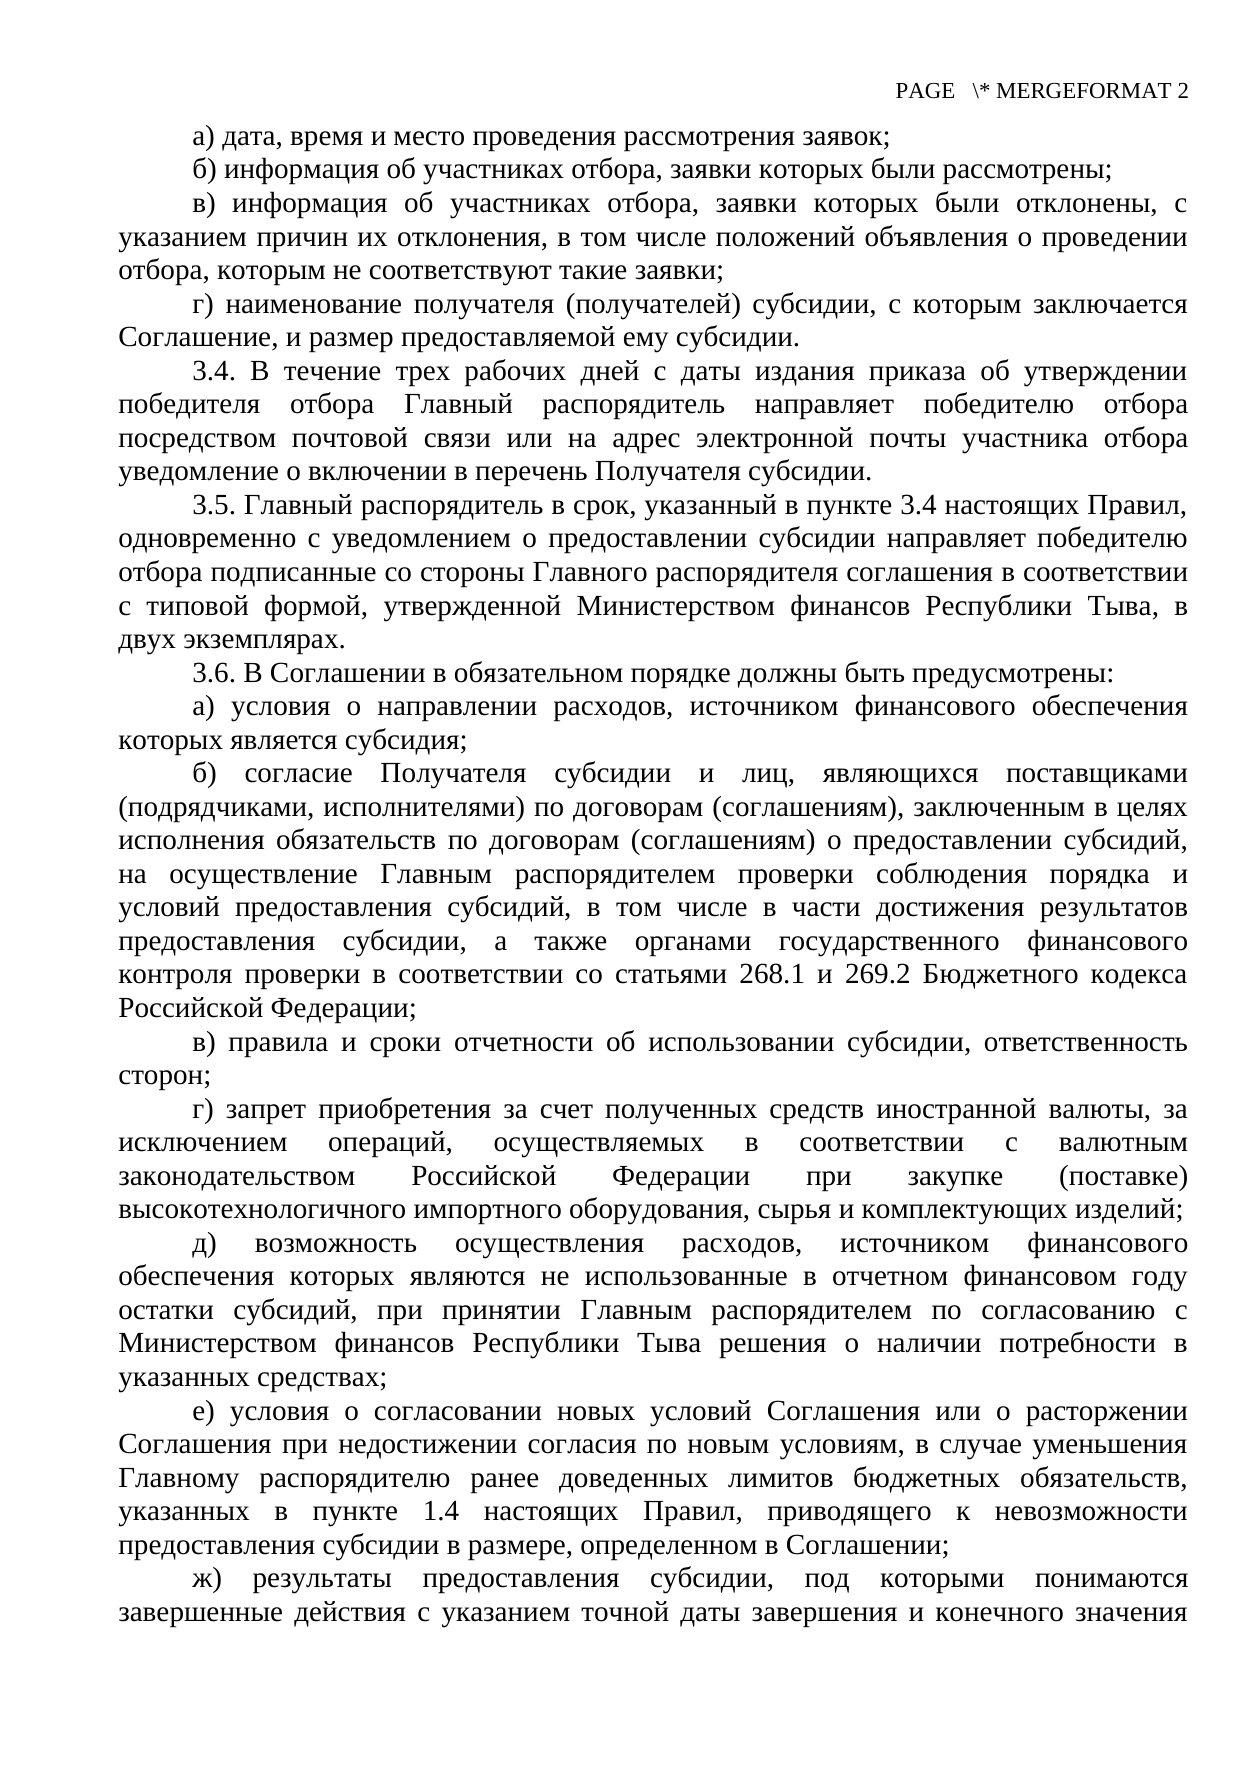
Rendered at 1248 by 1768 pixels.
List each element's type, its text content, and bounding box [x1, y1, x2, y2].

text 3.5. Главный распорядитель в срок, указанный в пункте 3.4 настоящих Правил, одновременно с уведомлением о предоставлении субсидии направляет победителю отбора подписанные со стороны Главного распорядителя соглашения в соответствии с типовой формой, утвержденной Министерством финансов Республики Тыва, в двух экземплярах. [118, 487, 1189, 655]
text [118, 1560, 1189, 1627]
text е) условия о согласовании новых условий Соглашения или о расторжении Соглашения при недостижении согласия по новым условиям, в случае уменьшения Главному распорядителю ранее доведенных лимитов бюджетных обязательств, указанных в пункте 1.4 настоящих Правил, приводящего к невозможности предоставления субсидии в размере, определенном в Соглашении; [118, 1393, 1189, 1560]
text г) запрет приобретения за счет полученных средств иностранной валюты, за исключением операций, осуществляемых в соответствии с валютным законодательством Российской Федерации при закупке (поставке) высокотехнологичного импортного оборудования, сырья и комплектующих изделий; [118, 1091, 1189, 1225]
text д) возможность осуществления расходов, источником финансового обеспечения которых являются не использованные в отчетном финансовом году остатки субсидий, при принятии Главным распорядителем по согласованию с Министерством финансов Республики Тыва решения о наличии потребности в указанных средствах; [118, 1225, 1189, 1393]
text б) информация об участниках отбора, заявки которых были рассмотрены; [118, 152, 1189, 185]
text г) наименование получателя (получателей) субсидии, с которым заключается Соглашение, и размер предоставляемой ему субсидии. [118, 286, 1189, 353]
text а) дата, время и место проведения рассмотрения заявок; [118, 118, 1189, 152]
text а) условия о направлении расходов, источником финансового обеспечения которых является субсидия; [118, 688, 1189, 755]
text 3.6. В Соглашении в обязательном порядке должны быть предусмотрены: [118, 655, 1189, 688]
text б) согласие Получателя субсидии и лиц, являющихся поставщиками (подрядчиками, исполнителями) по договорам (соглашениям), заключенным в целях исполнения обязательств по договорам (соглашениям) о предоставлении субсидий, на осуществление Главным распорядителем проверки соблюдения порядка и условий предоставления субсидий, в том числе в части достижения результатов предоставления субсидии, а также органами государственного финансового контроля проверки в соответствии со статьями 268.1 и 269.2 Бюджетного кодекса Российской Федерации; [118, 755, 1189, 1024]
text в) информация об участниках отбора, заявки которых были отклонены, с указанием причин их отклонения, в том числе положений объявления о проведении отбора, которым не соответствуют такие заявки; [118, 185, 1189, 286]
text 3.4. В течение трех рабочих дней с даты издания приказа об утверждении победителя отбора Главный распорядитель направляет победителю отбора посредством почтовой связи или на адрес электронной почты участника отбора уведомление о включении в перечень Получателя субсидии. [118, 353, 1189, 487]
text в) правила и сроки отчетности об использовании субсидии, ответственность сторон; [118, 1024, 1189, 1091]
